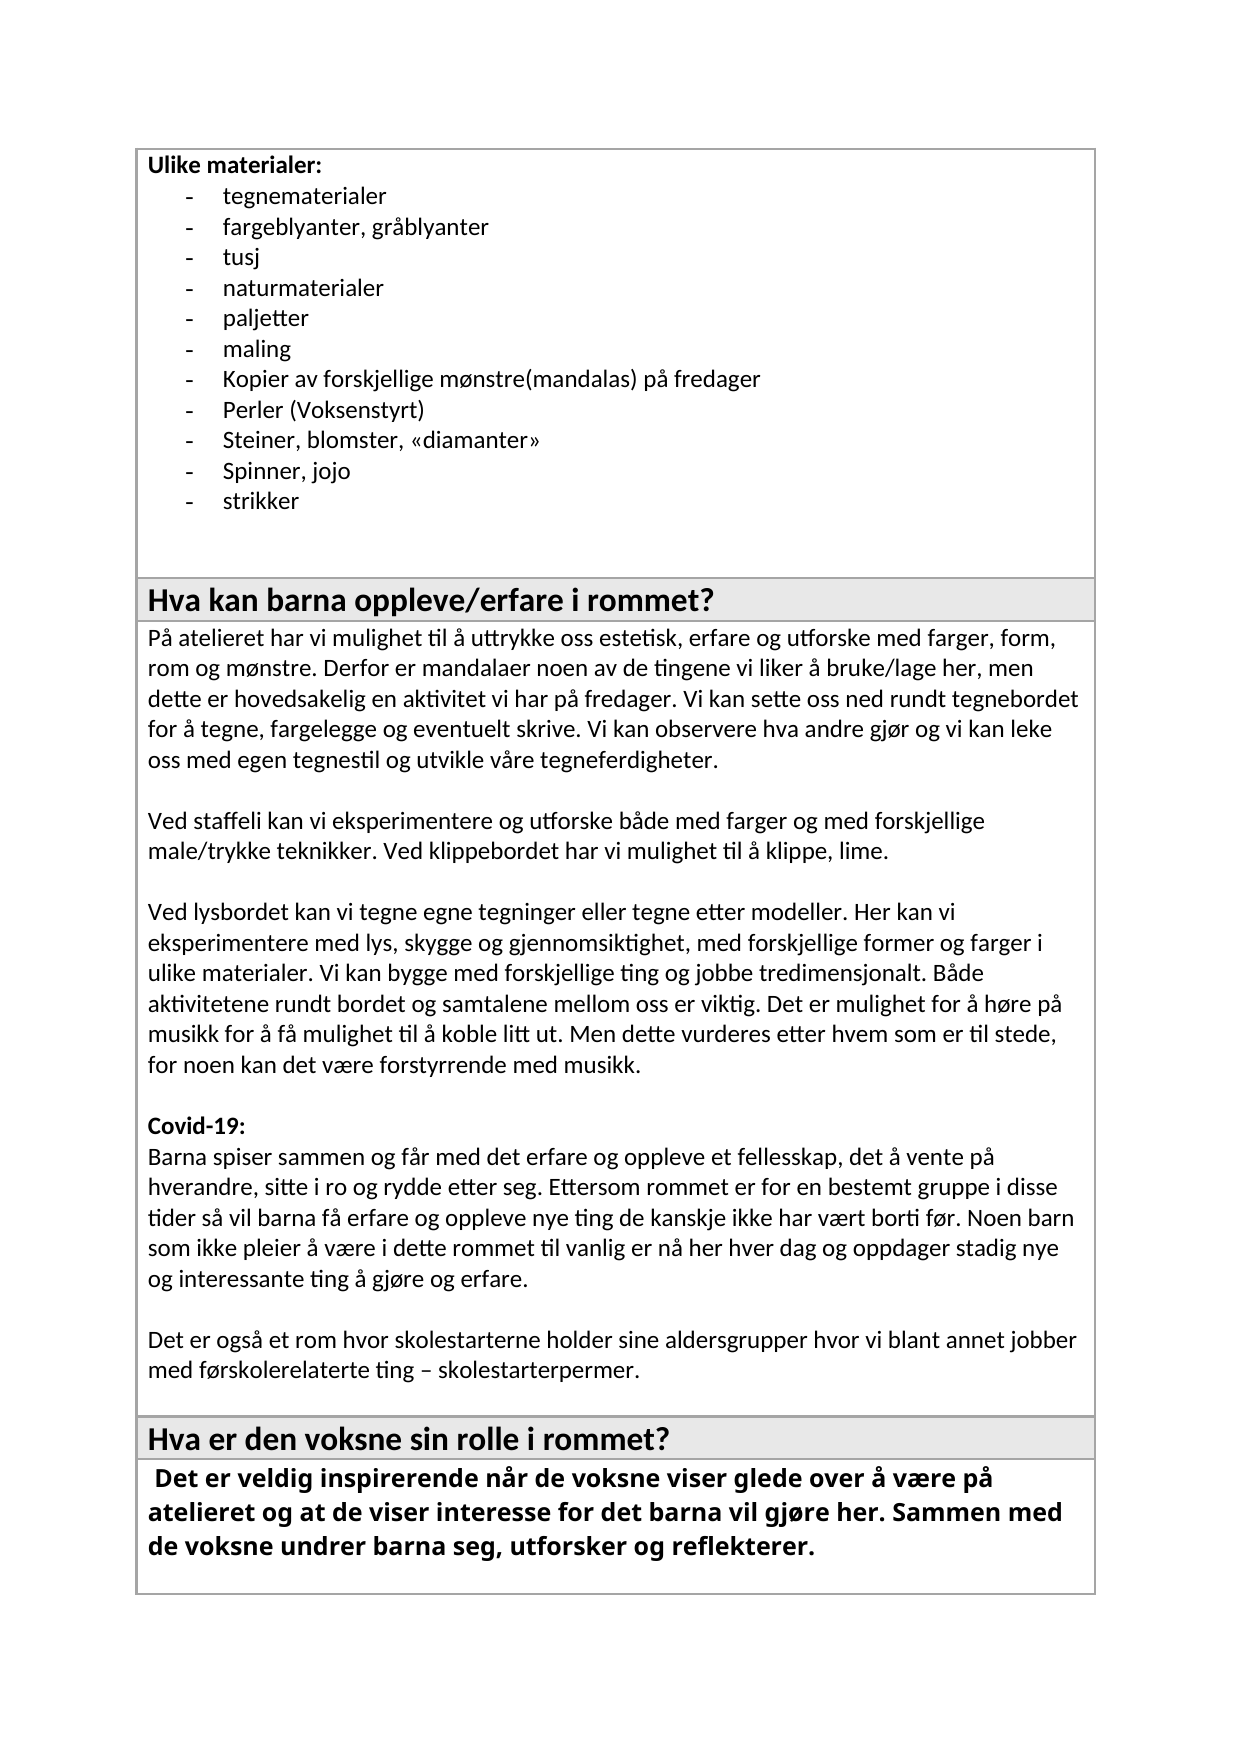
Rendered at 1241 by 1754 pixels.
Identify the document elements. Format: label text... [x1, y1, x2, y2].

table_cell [138, 150, 1094, 577]
table_cell Hva kan barna oppleve/erfare i rommet? [138, 579, 1094, 620]
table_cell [138, 1460, 1094, 1593]
table_cell Hva er den voksne sin rolle i rommet? [138, 1418, 1094, 1458]
table_cell På atelieret har vi mulighet til å uttrykke oss estetisk, erfare og utforske med farger, form, rom og mønstre. Derfor er mandalaer noen av de tingene vi liker å bruke/lage her, men dette er hovedsakelig en aktivitet vi har på fredager. Vi kan sette oss ned rundt tegnebordet for å tegne, fargelegge og eventuelt skrive. Vi kan observere hva andre gjør og vi kan leke oss med egen tegnestil og utvikle våre tegneferdigheter. Ved staffeli kan vi eksperimentere og utforske både med farger og med forskjellige male/trykke teknikker. Ved klippebordet har vi mulighet til å klippe, lime. Ved lysbordet kan vi tegne egne tegninger eller tegne etter modeller. Her kan vi eksperimentere med lys, skygge og gjennomsiktighet, med forskjellige former og farger i ulike materialer. Vi kan bygge med forskjellige ting og jobbe tredimensjonalt. Både aktivitetene rundt bordet og samtalene mellom oss er viktig. Det er mulighet for å høre på musikk for å få mulighet til å koble litt ut. Men dette vurderes etter hvem som er til stede, for noen kan det være forstyrrende med musikk. Covid-19: Barna spiser sammen og får med det erfare og oppleve et fellesskap, det å vente på hverandre, sitte i ro og rydde etter seg. Ettersom rommet er for en bestemt gruppe i disse tider så vil barna få erfare og oppleve nye ting de kanskje ikke har vært borti før. Noen barn som ikke pleier å være i dette rommet til vanlig er nå her hver dag og oppdager stadig nye og interessante ting å gjøre og erfare. Det er også et rom hvor skolestarterne holder sine aldersgrupper hvor vi blant annet jobber med førskolerelaterte ting – skolestarterpermer. [138, 622, 1094, 1415]
